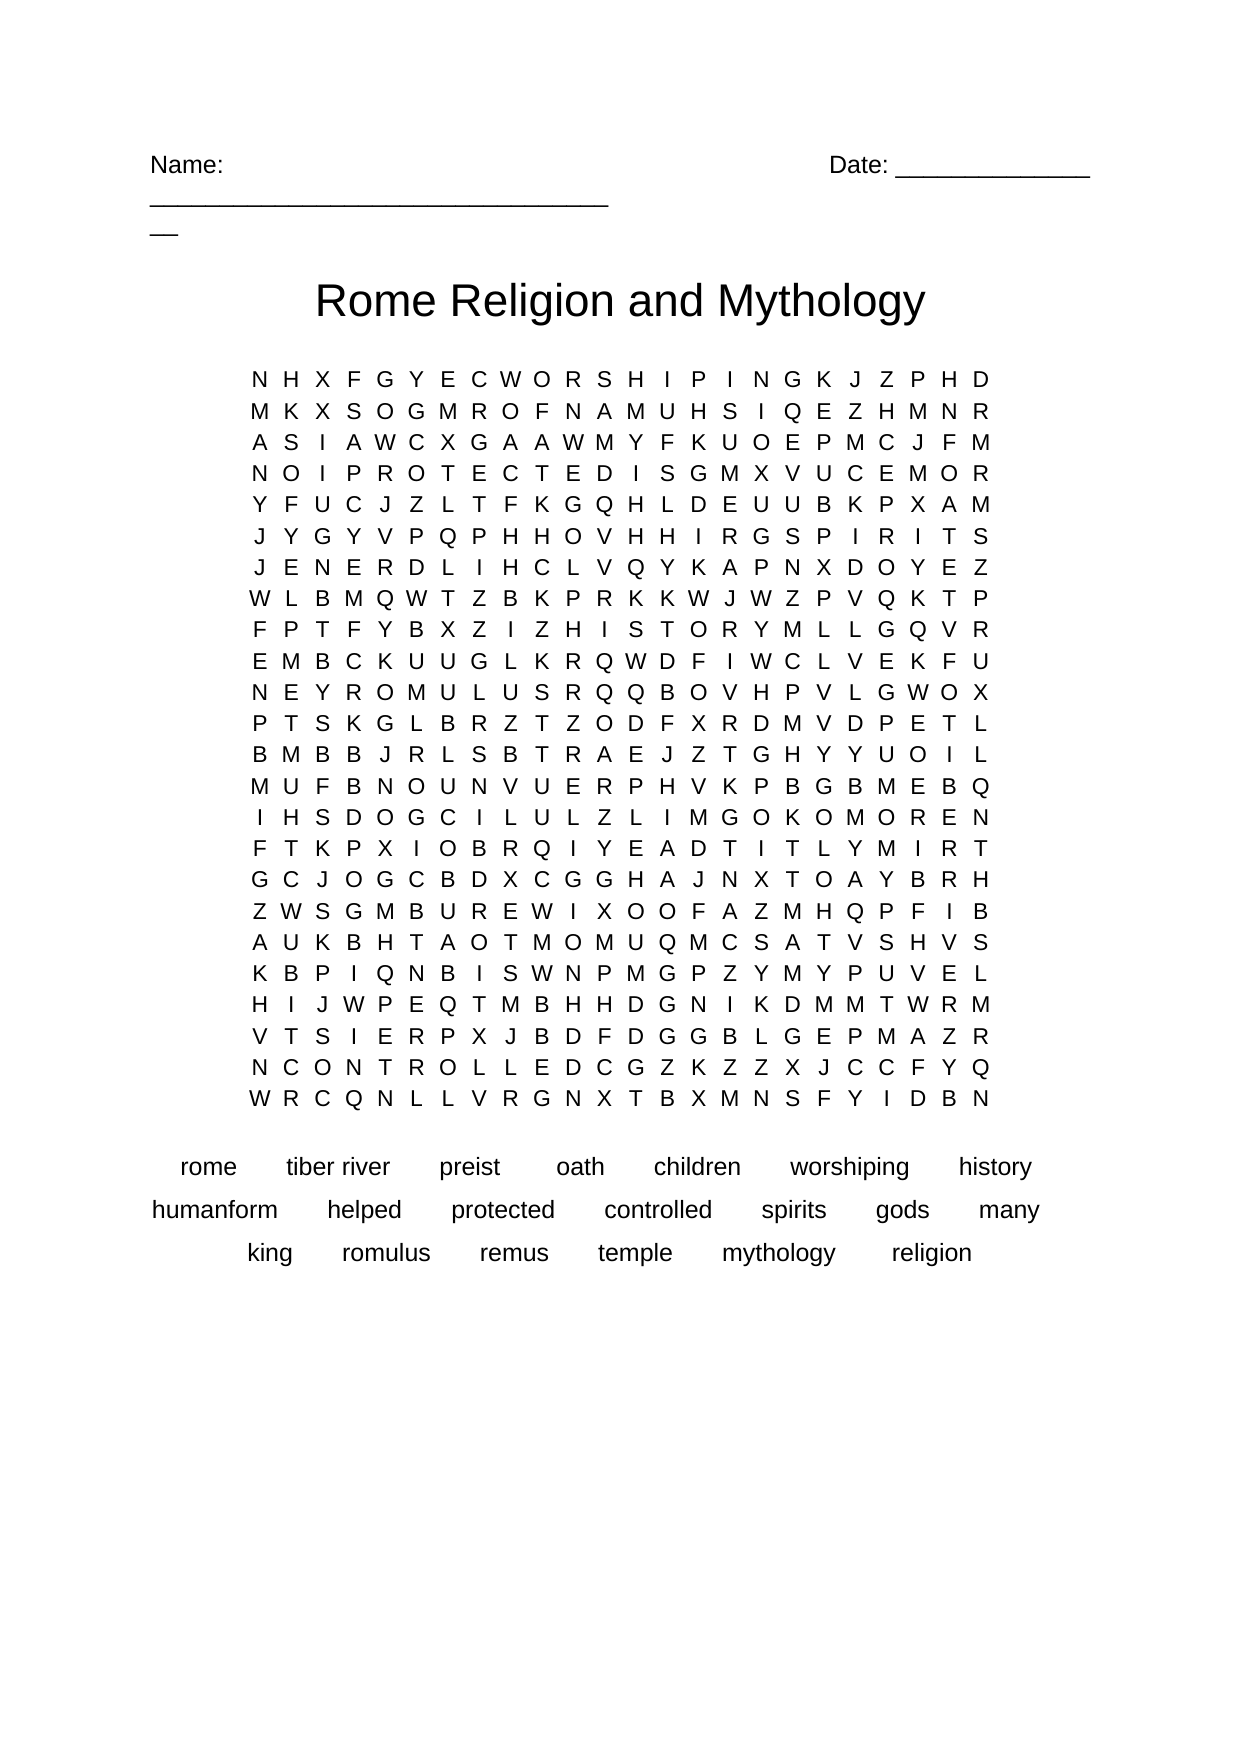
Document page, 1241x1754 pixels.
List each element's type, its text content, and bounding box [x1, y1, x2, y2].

table_cell H [683, 395, 714, 426]
table_cell M [714, 458, 745, 489]
table_cell R [965, 395, 996, 426]
table_cell S [745, 926, 777, 958]
table_cell V [777, 458, 808, 489]
table_cell J [369, 489, 401, 520]
table_cell P [745, 551, 777, 583]
table_cell R [871, 520, 902, 551]
table_cell O [369, 395, 401, 426]
table_cell W [244, 583, 275, 614]
table_cell S [620, 614, 651, 645]
table_cell R [464, 395, 495, 426]
table_cell P [808, 520, 839, 551]
table_cell V [589, 520, 620, 551]
table_cell K [275, 395, 307, 426]
table_cell N [307, 551, 338, 583]
table_cell Y [902, 551, 933, 583]
table_cell X [432, 426, 463, 458]
table_cell R [495, 833, 526, 864]
table_cell W [526, 958, 557, 989]
table_cell N [714, 864, 745, 895]
table_header D [965, 364, 996, 395]
table_cell I [464, 958, 495, 989]
table_cell D [651, 645, 683, 676]
table_cell D [558, 1051, 589, 1083]
table_cell O [558, 926, 589, 958]
table_cell G [369, 864, 401, 895]
table_cell F [495, 489, 526, 520]
table_header C [464, 364, 495, 395]
table_cell L [808, 645, 839, 676]
table_cell Z [840, 395, 871, 426]
table_cell B [307, 583, 338, 614]
table_cell T [526, 458, 557, 489]
table_cell V [589, 551, 620, 583]
table_cell F [244, 833, 275, 864]
table_cell G [777, 1020, 808, 1051]
table_cell P [369, 989, 401, 1020]
table_cell E [620, 739, 651, 770]
table_cell U [432, 645, 463, 676]
table_cell B [275, 958, 307, 989]
table_cell W [745, 645, 777, 676]
table_header X [307, 364, 338, 395]
table_cell O [745, 426, 777, 458]
table_cell V [244, 1020, 275, 1051]
table_cell I [464, 801, 495, 833]
table_cell T [808, 926, 839, 958]
table_cell F [902, 895, 933, 926]
table_cell E [369, 1020, 401, 1051]
table_cell G [589, 864, 620, 895]
table_cell R [275, 1083, 307, 1114]
table_cell R [934, 989, 965, 1020]
table_cell U [526, 770, 557, 801]
table_cell F [808, 1083, 839, 1114]
table_cell Q [589, 645, 620, 676]
table_cell C [589, 1051, 620, 1083]
table_cell Q [589, 676, 620, 708]
table_cell Q [620, 676, 651, 708]
table_cell Z [464, 614, 495, 645]
table_header Y [401, 364, 432, 395]
table_cell N [244, 676, 275, 708]
table_cell Z [464, 583, 495, 614]
table_cell T [777, 833, 808, 864]
table_header P [683, 364, 714, 395]
table_cell B [934, 1083, 965, 1114]
table_cell F [275, 489, 307, 520]
table_cell G [683, 1020, 714, 1051]
table_cell C [275, 864, 307, 895]
table_cell I [651, 801, 683, 833]
table_cell W [244, 1083, 275, 1114]
table_cell L [464, 676, 495, 708]
table_cell Q [871, 583, 902, 614]
table_cell P [401, 520, 432, 551]
table_cell E [902, 770, 933, 801]
table_cell I [275, 989, 307, 1020]
table_cell Q [965, 770, 996, 801]
table_cell O [871, 551, 902, 583]
table_cell O [620, 895, 651, 926]
table_cell B [464, 833, 495, 864]
table_cell H [589, 989, 620, 1020]
table_cell Q [432, 520, 463, 551]
table_cell O [651, 895, 683, 926]
table_cell V [840, 645, 871, 676]
table_cell L [965, 958, 996, 989]
table_cell F [244, 614, 275, 645]
table_header N [745, 364, 777, 395]
table_cell G [526, 1083, 557, 1114]
table_cell D [620, 708, 651, 739]
table_cell K [683, 1051, 714, 1083]
table_cell J [244, 551, 275, 583]
table_cell V [840, 583, 871, 614]
table_cell S [714, 395, 745, 426]
table_cell M [275, 645, 307, 676]
table_cell T [275, 833, 307, 864]
table_cell H [495, 551, 526, 583]
table_cell Z [244, 895, 275, 926]
text rome tiber river preist oath children worshiping history humanform helped protected controlled spirits gods many king romulus remus temple mythology religion [150, 1151, 1090, 1266]
table_cell S [965, 520, 996, 551]
table_cell J [808, 1051, 839, 1083]
table_cell F [589, 1020, 620, 1051]
table_cell I [745, 395, 777, 426]
table_cell F [338, 614, 369, 645]
table_cell L [432, 1083, 463, 1114]
table_cell M [589, 926, 620, 958]
table_cell T [464, 489, 495, 520]
table_cell D [840, 551, 871, 583]
table_cell S [965, 926, 996, 958]
table_header G [369, 364, 401, 395]
table_cell P [683, 958, 714, 989]
table_cell G [369, 708, 401, 739]
table_cell M [589, 426, 620, 458]
table_cell N [558, 958, 589, 989]
table_cell E [464, 458, 495, 489]
table_cell U [714, 426, 745, 458]
table_cell Y [651, 551, 683, 583]
table_cell N [965, 801, 996, 833]
table_cell T [432, 583, 463, 614]
table_cell I [244, 801, 275, 833]
table_cell P [808, 583, 839, 614]
table_cell O [338, 864, 369, 895]
table_cell K [651, 583, 683, 614]
table_cell M [777, 895, 808, 926]
table_cell M [871, 1020, 902, 1051]
table_cell C [275, 1051, 307, 1083]
table_cell K [369, 645, 401, 676]
table_cell H [275, 801, 307, 833]
table_cell W [683, 583, 714, 614]
table_cell P [965, 583, 996, 614]
table_cell B [495, 739, 526, 770]
table_cell R [464, 895, 495, 926]
table_cell X [369, 833, 401, 864]
table_cell A [651, 864, 683, 895]
table_cell E [714, 489, 745, 520]
table_cell O [432, 833, 463, 864]
table_cell Q [840, 895, 871, 926]
table_cell A [244, 426, 275, 458]
table_header H [934, 364, 965, 395]
table_cell M [871, 770, 902, 801]
table_cell I [934, 895, 965, 926]
table_cell M [244, 770, 275, 801]
table_cell G [401, 801, 432, 833]
table_cell P [871, 489, 902, 520]
table_cell O [464, 926, 495, 958]
table_cell K [307, 833, 338, 864]
table_cell L [840, 614, 871, 645]
table_cell M [902, 458, 933, 489]
table_cell L [808, 614, 839, 645]
table_cell S [307, 708, 338, 739]
table_cell H [244, 989, 275, 1020]
table_cell E [934, 958, 965, 989]
table_header N [244, 364, 275, 395]
table_cell B [307, 739, 338, 770]
table_cell K [683, 551, 714, 583]
table_cell U [871, 958, 902, 989]
table_cell R [558, 645, 589, 676]
table_cell D [401, 551, 432, 583]
table_cell A [714, 895, 745, 926]
table_cell G [683, 458, 714, 489]
table_header F [338, 364, 369, 395]
table_cell Y [307, 676, 338, 708]
table_cell Y [745, 958, 777, 989]
table_cell F [683, 895, 714, 926]
table_cell Q [965, 1051, 996, 1083]
table_cell N [683, 989, 714, 1020]
table_cell P [620, 770, 651, 801]
table_cell O [683, 676, 714, 708]
table_cell L [965, 739, 996, 770]
table_cell T [934, 583, 965, 614]
table_cell D [683, 489, 714, 520]
table_cell U [432, 770, 463, 801]
table_cell M [401, 676, 432, 708]
table_cell A [934, 489, 965, 520]
table_cell J [714, 583, 745, 614]
table_header Z [871, 364, 902, 395]
table_cell R [902, 801, 933, 833]
table_header K [808, 364, 839, 395]
table_cell H [651, 520, 683, 551]
table_cell T [526, 739, 557, 770]
table_cell U [432, 895, 463, 926]
table_cell C [307, 1083, 338, 1114]
table_cell R [934, 833, 965, 864]
table_cell C [526, 551, 557, 583]
table_header H [275, 364, 307, 395]
table_cell H [745, 676, 777, 708]
table_cell H [777, 739, 808, 770]
table_cell V [369, 520, 401, 551]
table_header O [526, 364, 557, 395]
table_cell S [307, 895, 338, 926]
table_header I [714, 364, 745, 395]
table_cell P [840, 958, 871, 989]
table_cell X [464, 1020, 495, 1051]
table_cell T [495, 926, 526, 958]
table_cell P [840, 1020, 871, 1051]
table_cell N [401, 958, 432, 989]
table_cell V [934, 926, 965, 958]
table_cell D [683, 833, 714, 864]
table_cell W [902, 989, 933, 1020]
table_cell M [840, 426, 871, 458]
table_cell U [307, 489, 338, 520]
table_cell R [714, 520, 745, 551]
table_cell A [777, 926, 808, 958]
table_cell R [589, 583, 620, 614]
table_cell E [244, 645, 275, 676]
table_cell G [558, 864, 589, 895]
table_cell E [558, 770, 589, 801]
table_cell U [808, 458, 839, 489]
table_cell M [432, 395, 463, 426]
table_cell L [464, 1051, 495, 1083]
table_cell B [902, 864, 933, 895]
table_cell L [401, 1083, 432, 1114]
table_cell T [714, 739, 745, 770]
table_cell F [307, 770, 338, 801]
table_cell W [558, 426, 589, 458]
table_cell R [965, 1020, 996, 1051]
table_cell L [432, 489, 463, 520]
table_cell P [338, 458, 369, 489]
table_cell M [275, 739, 307, 770]
table_cell H [871, 395, 902, 426]
table_cell H [495, 520, 526, 551]
table_cell Y [840, 739, 871, 770]
table_cell T [464, 989, 495, 1020]
table_cell A [495, 426, 526, 458]
table_cell D [589, 458, 620, 489]
table_cell X [495, 864, 526, 895]
table_cell I [558, 895, 589, 926]
table_cell D [840, 708, 871, 739]
table_cell I [495, 614, 526, 645]
table_cell G [745, 520, 777, 551]
table_cell R [369, 458, 401, 489]
table_cell X [589, 895, 620, 926]
table_cell L [495, 645, 526, 676]
table_cell G [651, 958, 683, 989]
table_cell X [965, 676, 996, 708]
table_cell M [777, 614, 808, 645]
table_cell U [526, 801, 557, 833]
table_cell T [934, 520, 965, 551]
table_cell G [464, 645, 495, 676]
table_cell U [651, 395, 683, 426]
table_cell U [275, 926, 307, 958]
table_cell L [401, 708, 432, 739]
table_cell Y [589, 833, 620, 864]
table_cell Q [589, 489, 620, 520]
table_cell T [526, 708, 557, 739]
table_cell B [432, 708, 463, 739]
table_cell Z [651, 1051, 683, 1083]
table_cell T [620, 1083, 651, 1114]
table_cell V [808, 708, 839, 739]
table_header R [558, 364, 589, 395]
table_cell S [777, 520, 808, 551]
table_cell X [808, 551, 839, 583]
table_cell P [808, 426, 839, 458]
table_cell O [558, 520, 589, 551]
table_cell D [777, 989, 808, 1020]
table_cell Z [683, 739, 714, 770]
table_cell E [275, 551, 307, 583]
table_cell E [401, 989, 432, 1020]
table_cell V [683, 770, 714, 801]
table_cell X [432, 614, 463, 645]
table_cell M [369, 895, 401, 926]
table_cell P [777, 676, 808, 708]
table_cell Z [777, 583, 808, 614]
table_header J [840, 364, 871, 395]
table_cell N [369, 1083, 401, 1114]
table_cell Q [526, 833, 557, 864]
table_cell X [589, 1083, 620, 1114]
table_cell O [401, 770, 432, 801]
table_cell H [651, 770, 683, 801]
table_cell I [683, 520, 714, 551]
table_cell V [495, 770, 526, 801]
table_cell R [965, 614, 996, 645]
table_cell Y [369, 614, 401, 645]
table_cell K [338, 708, 369, 739]
table_cell Z [745, 895, 777, 926]
table_cell V [808, 676, 839, 708]
table_cell Y [808, 958, 839, 989]
table_cell N [965, 1083, 996, 1114]
table_cell B [651, 1083, 683, 1114]
table_cell E [808, 395, 839, 426]
table_cell T [714, 833, 745, 864]
table_cell D [338, 801, 369, 833]
table_cell R [589, 770, 620, 801]
table_header S [589, 364, 620, 395]
table_cell E [275, 676, 307, 708]
table_cell J [683, 864, 714, 895]
table_cell R [714, 614, 745, 645]
table_cell C [401, 864, 432, 895]
table_cell L [745, 1020, 777, 1051]
table_cell M [526, 926, 557, 958]
table_cell U [777, 489, 808, 520]
table_cell I [338, 958, 369, 989]
table_cell Q [777, 395, 808, 426]
table_cell Z [714, 1051, 745, 1083]
table_cell I [589, 614, 620, 645]
table_cell I [714, 645, 745, 676]
table_cell C [338, 489, 369, 520]
table_cell G [244, 864, 275, 895]
table_cell E [338, 551, 369, 583]
table_cell C [871, 1051, 902, 1083]
table_cell C [401, 426, 432, 458]
table_cell B [808, 489, 839, 520]
table_cell P [338, 833, 369, 864]
table_cell R [934, 864, 965, 895]
table_cell M [620, 395, 651, 426]
table_cell I [620, 458, 651, 489]
table_cell T [432, 458, 463, 489]
table_cell I [464, 551, 495, 583]
table_cell E [495, 895, 526, 926]
table_cell M [495, 989, 526, 1020]
table_cell K [307, 926, 338, 958]
table_cell T [369, 1051, 401, 1083]
table_cell Z [401, 489, 432, 520]
table_cell W [526, 895, 557, 926]
table_cell B [432, 958, 463, 989]
table_cell I [902, 833, 933, 864]
table_cell I [934, 739, 965, 770]
table_cell R [965, 458, 996, 489]
table_cell G [338, 895, 369, 926]
table_cell E [620, 833, 651, 864]
table_cell S [495, 958, 526, 989]
table_cell L [651, 489, 683, 520]
table_cell D [620, 1020, 651, 1051]
table_cell R [369, 551, 401, 583]
table_cell H [526, 520, 557, 551]
table_cell W [902, 676, 933, 708]
table_cell L [495, 801, 526, 833]
table_cell B [495, 583, 526, 614]
table_header W [495, 364, 526, 395]
table_cell W [401, 583, 432, 614]
table_cell W [620, 645, 651, 676]
table_cell O [683, 614, 714, 645]
table_cell Y [338, 520, 369, 551]
table_cell M [683, 926, 714, 958]
table_cell X [745, 458, 777, 489]
table_cell Q [651, 926, 683, 958]
table_cell G [714, 801, 745, 833]
table_cell F [934, 426, 965, 458]
table_cell G [401, 395, 432, 426]
table_cell A [589, 395, 620, 426]
table_cell I [902, 520, 933, 551]
table_cell M [683, 801, 714, 833]
table_cell W [745, 583, 777, 614]
table_cell S [307, 1020, 338, 1051]
table_cell O [369, 801, 401, 833]
table_cell O [934, 458, 965, 489]
table_cell B [714, 1020, 745, 1051]
table_cell F [651, 708, 683, 739]
table_cell T [307, 614, 338, 645]
table_cell C [777, 645, 808, 676]
table_cell O [307, 1051, 338, 1083]
table_cell I [745, 833, 777, 864]
table_cell L [558, 801, 589, 833]
table_cell T [871, 989, 902, 1020]
table_cell B [338, 739, 369, 770]
table_cell T [965, 833, 996, 864]
table_cell G [808, 770, 839, 801]
table_header P [902, 364, 933, 395]
table_cell K [902, 583, 933, 614]
table_cell G [871, 614, 902, 645]
table_cell H [369, 926, 401, 958]
table_cell K [526, 489, 557, 520]
table_cell D [558, 1020, 589, 1051]
table_cell I [558, 833, 589, 864]
table_cell V [464, 1083, 495, 1114]
table_cell S [275, 426, 307, 458]
table_cell W [338, 989, 369, 1020]
table_cell G [620, 1051, 651, 1083]
table_cell H [558, 989, 589, 1020]
table_cell S [526, 676, 557, 708]
table_cell N [745, 1083, 777, 1114]
table_cell Z [965, 551, 996, 583]
table_cell F [934, 645, 965, 676]
table_cell L [965, 708, 996, 739]
table_cell I [840, 520, 871, 551]
table_header H [620, 364, 651, 395]
table_cell H [808, 895, 839, 926]
table_cell R [338, 676, 369, 708]
table_cell Y [934, 1051, 965, 1083]
table_cell K [902, 645, 933, 676]
table_cell R [464, 708, 495, 739]
table_cell A [432, 926, 463, 958]
table_cell N [558, 395, 589, 426]
table_cell P [745, 770, 777, 801]
table_cell B [934, 770, 965, 801]
table_cell L [432, 739, 463, 770]
table_cell B [338, 926, 369, 958]
table_cell P [244, 708, 275, 739]
table_cell P [464, 520, 495, 551]
table_cell K [526, 583, 557, 614]
table_cell U [871, 739, 902, 770]
table_cell O [275, 458, 307, 489]
table_cell T [401, 926, 432, 958]
table_cell R [401, 1020, 432, 1051]
table_cell T [777, 864, 808, 895]
table_cell C [526, 864, 557, 895]
table_cell U [965, 645, 996, 676]
table_cell J [495, 1020, 526, 1051]
table_cell H [558, 614, 589, 645]
table_cell D [464, 864, 495, 895]
table_cell G [464, 426, 495, 458]
table_cell Q [432, 989, 463, 1020]
table_cell C [840, 458, 871, 489]
table_cell R [558, 739, 589, 770]
table_header I [651, 364, 683, 395]
table_cell M [338, 583, 369, 614]
table_cell F [902, 1051, 933, 1083]
table_cell F [683, 645, 714, 676]
table_cell G [871, 676, 902, 708]
table_cell H [620, 489, 651, 520]
table_cell U [401, 645, 432, 676]
table_cell P [558, 583, 589, 614]
table_cell G [651, 1020, 683, 1051]
table_cell P [307, 958, 338, 989]
table_cell S [871, 926, 902, 958]
table_cell Z [589, 801, 620, 833]
table_cell A [244, 926, 275, 958]
table_cell Z [495, 708, 526, 739]
table_cell F [526, 395, 557, 426]
table_cell D [620, 989, 651, 1020]
table_cell G [745, 739, 777, 770]
table_cell E [871, 645, 902, 676]
table_cell A [714, 551, 745, 583]
table_cell Y [275, 520, 307, 551]
table_cell Y [840, 833, 871, 864]
table_cell W [275, 895, 307, 926]
table_cell Q [620, 551, 651, 583]
table_cell H [902, 926, 933, 958]
title Rome Religion and Mythology [150, 274, 1090, 326]
table_cell D [902, 1083, 933, 1114]
table_cell K [745, 989, 777, 1020]
table_cell V [714, 676, 745, 708]
table_cell R [401, 739, 432, 770]
table_cell Y [244, 489, 275, 520]
table_cell O [369, 676, 401, 708]
table_cell M [244, 395, 275, 426]
table_cell I [714, 989, 745, 1020]
table_cell Z [745, 1051, 777, 1083]
table_cell G [307, 520, 338, 551]
table_cell O [745, 801, 777, 833]
table_cell U [275, 770, 307, 801]
table_cell O [902, 739, 933, 770]
table_cell M [965, 426, 996, 458]
table_cell K [620, 583, 651, 614]
table_cell E [902, 708, 933, 739]
table_cell E [934, 551, 965, 583]
table_cell E [777, 426, 808, 458]
table_cell N [934, 395, 965, 426]
table_cell U [745, 489, 777, 520]
table_cell R [558, 676, 589, 708]
table_cell T [275, 708, 307, 739]
table_cell A [589, 739, 620, 770]
table_cell K [777, 801, 808, 833]
table_cell Z [526, 614, 557, 645]
table_cell B [244, 739, 275, 770]
table_cell Q [369, 583, 401, 614]
table_cell R [401, 1051, 432, 1083]
table_cell Y [871, 864, 902, 895]
table_cell U [620, 926, 651, 958]
table_cell G [558, 489, 589, 520]
table_cell N [464, 770, 495, 801]
table_cell N [244, 458, 275, 489]
table_cell E [526, 1051, 557, 1083]
table_cell S [464, 739, 495, 770]
table_cell N [777, 551, 808, 583]
table_cell Y [808, 739, 839, 770]
table_cell B [526, 1020, 557, 1051]
table_cell S [338, 395, 369, 426]
table_cell R [495, 1083, 526, 1114]
table_cell M [777, 958, 808, 989]
table_cell L [840, 676, 871, 708]
table_cell X [902, 489, 933, 520]
table_cell O [401, 458, 432, 489]
table_cell Q [902, 614, 933, 645]
table_cell U [495, 676, 526, 708]
table_cell A [526, 426, 557, 458]
table_cell I [401, 833, 432, 864]
table_cell P [432, 1020, 463, 1051]
table_cell B [965, 895, 996, 926]
table_cell K [244, 958, 275, 989]
table_cell Z [714, 958, 745, 989]
table_cell I [307, 458, 338, 489]
table_cell M [871, 833, 902, 864]
table_cell J [244, 520, 275, 551]
table_cell O [808, 801, 839, 833]
table_cell K [526, 645, 557, 676]
table_cell B [651, 676, 683, 708]
table_cell N [244, 1051, 275, 1083]
table_cell G [651, 989, 683, 1020]
table_header E [432, 364, 463, 395]
table_cell K [683, 426, 714, 458]
table_cell B [432, 864, 463, 895]
table_cell L [620, 801, 651, 833]
table_cell V [840, 926, 871, 958]
table_cell N [558, 1083, 589, 1114]
table_cell I [307, 426, 338, 458]
table_cell T [275, 1020, 307, 1051]
table_cell O [495, 395, 526, 426]
table_cell T [651, 614, 683, 645]
table_header Date: ______________ [620, 150, 1090, 274]
table_cell B [338, 770, 369, 801]
table_cell B [307, 645, 338, 676]
table_cell M [840, 989, 871, 1020]
table_cell K [714, 770, 745, 801]
table_cell X [777, 1051, 808, 1083]
table_cell O [934, 676, 965, 708]
table_cell L [275, 583, 307, 614]
table_cell J [307, 864, 338, 895]
table_cell S [777, 1083, 808, 1114]
table_cell A [338, 426, 369, 458]
table_cell C [432, 801, 463, 833]
table_cell P [589, 958, 620, 989]
table_cell B [401, 614, 432, 645]
table_cell H [965, 864, 996, 895]
table_cell C [338, 645, 369, 676]
table_cell B [840, 770, 871, 801]
table_cell I [871, 1083, 902, 1114]
table_cell S [307, 801, 338, 833]
table_cell B [777, 770, 808, 801]
table_cell O [871, 801, 902, 833]
table_cell N [338, 1051, 369, 1083]
table_cell J [651, 739, 683, 770]
table_cell E [871, 458, 902, 489]
table_cell J [369, 739, 401, 770]
table_cell X [745, 864, 777, 895]
table_cell C [840, 1051, 871, 1083]
table_cell O [808, 864, 839, 895]
table_cell O [432, 1051, 463, 1083]
table_cell V [902, 958, 933, 989]
table_cell J [902, 426, 933, 458]
table_cell P [275, 614, 307, 645]
table_cell R [714, 708, 745, 739]
table_cell D [745, 708, 777, 739]
table_cell B [526, 989, 557, 1020]
table_cell M [902, 395, 933, 426]
table_cell C [714, 926, 745, 958]
table_cell J [307, 989, 338, 1020]
table_cell M [840, 801, 871, 833]
table_cell V [934, 614, 965, 645]
table_cell E [558, 458, 589, 489]
table_header Name: ___________________________________ [150, 150, 620, 274]
table_cell E [934, 801, 965, 833]
table_cell X [307, 395, 338, 426]
table_cell E [808, 1020, 839, 1051]
table_cell C [871, 426, 902, 458]
table_cell A [651, 833, 683, 864]
table_cell B [401, 895, 432, 926]
table_cell C [495, 458, 526, 489]
table_cell H [620, 520, 651, 551]
table_cell Q [369, 958, 401, 989]
table_cell M [965, 489, 996, 520]
table_cell O [589, 708, 620, 739]
table_cell X [683, 1083, 714, 1114]
table_cell M [714, 1083, 745, 1114]
table_cell N [369, 770, 401, 801]
table_cell Q [338, 1083, 369, 1114]
table_cell L [432, 551, 463, 583]
table_cell I [338, 1020, 369, 1051]
table_cell M [965, 989, 996, 1020]
table_cell Y [745, 614, 777, 645]
table_cell T [934, 708, 965, 739]
table_cell M [777, 708, 808, 739]
table_cell L [495, 1051, 526, 1083]
table_cell Z [934, 1020, 965, 1051]
table_cell P [871, 708, 902, 739]
table_cell A [840, 864, 871, 895]
table_cell Y [840, 1083, 871, 1114]
table_cell P [871, 895, 902, 926]
table_cell H [620, 864, 651, 895]
table_cell K [840, 489, 871, 520]
table_cell M [620, 958, 651, 989]
table_cell M [808, 989, 839, 1020]
table_header G [777, 364, 808, 395]
table_cell L [808, 833, 839, 864]
table_cell L [558, 551, 589, 583]
table_cell S [651, 458, 683, 489]
table_cell F [651, 426, 683, 458]
table_cell X [683, 708, 714, 739]
table_cell W [369, 426, 401, 458]
table_cell A [902, 1020, 933, 1051]
table_cell Y [620, 426, 651, 458]
table_cell U [432, 676, 463, 708]
table_cell Z [558, 708, 589, 739]
